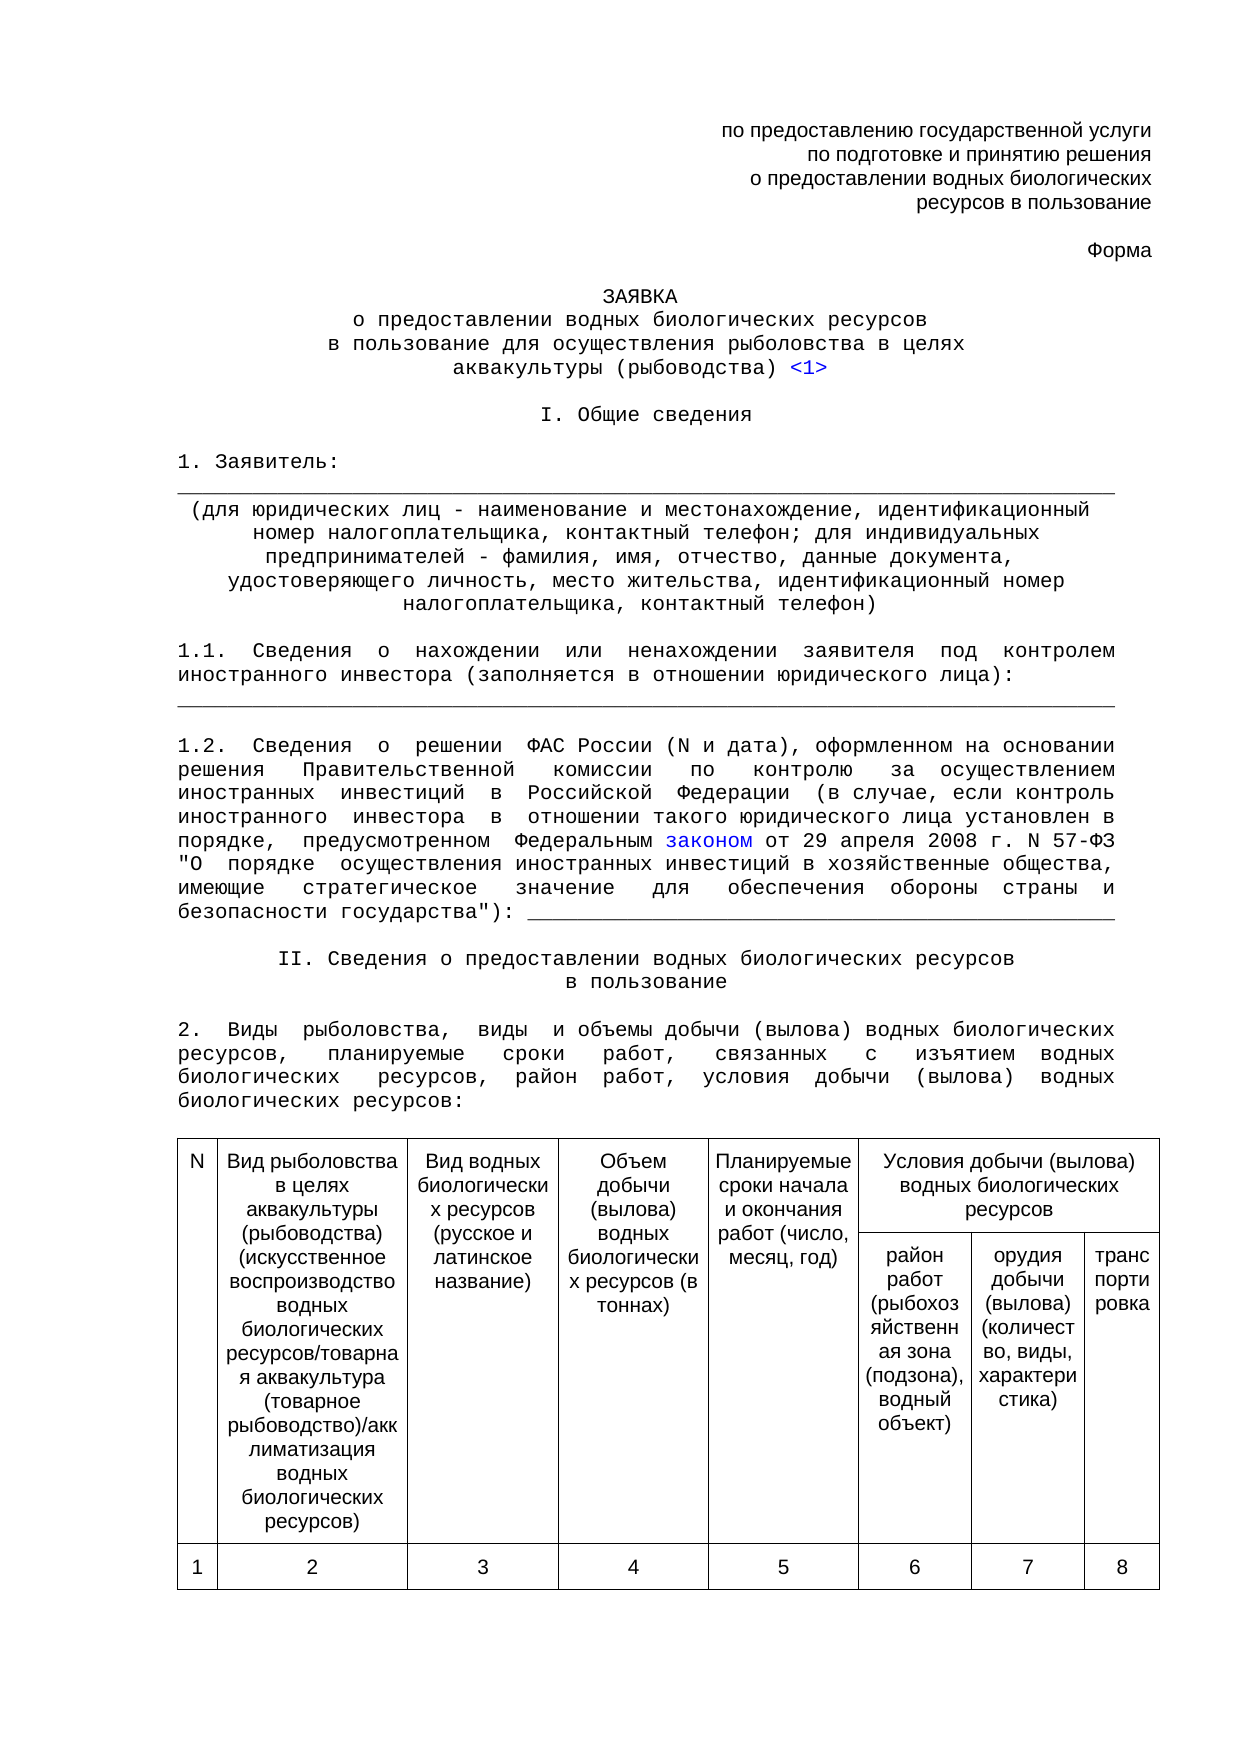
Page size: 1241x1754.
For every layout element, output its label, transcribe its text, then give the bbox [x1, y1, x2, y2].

text I. Общие сведения [177, 404, 1152, 428]
text II. Сведения о предоставлении водных биологических ресурсов [177, 948, 1152, 972]
text ___________________________________________________________________________ [177, 688, 1152, 711]
text имеющие стратегическое значение для обеспечения обороны страны и [177, 877, 1152, 901]
text порядке, предусмотренном Федеральным законом от 29 апреля 2008 г. N 57-ФЗ [177, 830, 1152, 853]
text иностранных инвестиций в Российской Федерации (в случае, если контроль [177, 782, 1152, 806]
text о предоставлении водных биологических ресурсов [177, 309, 1152, 333]
text ресурсов в пользование [177, 190, 1152, 214]
text иностранного инвестора (заполняется в отношении юридического лица): [177, 664, 1152, 688]
table_cell 4 [559, 1544, 708, 1589]
table_header Планируемые сроки начала и окончания работ (число, месяц, год) [709, 1139, 858, 1543]
text 1.1. Сведения о нахождении или ненахождении заявителя под контролем [177, 641, 1152, 664]
text (для юридических лиц - наименование и местонахождение, идентификационный [177, 499, 1152, 522]
table_cell район работ (рыбохозяйственная зона (подзона), водный объект) [859, 1233, 971, 1543]
text ЗАЯВКА [177, 286, 1152, 309]
table_cell орудия добычи (вылова) (количество, виды, характеристика) [972, 1233, 1084, 1543]
text по предоставлению государственной услуги [177, 118, 1152, 142]
text ___________________________________________________________________________ [177, 475, 1152, 499]
table_cell 1 [178, 1544, 217, 1589]
table_header Вид водных биологических ресурсов (русское и латинское название) [408, 1139, 558, 1543]
table_cell 7 [972, 1544, 1084, 1589]
text удостоверяющего личность, место жительства, идентификационный номер [177, 569, 1152, 593]
table_header Условия добычи (вылова) водных биологических ресурсов [859, 1139, 1159, 1232]
table_cell транспортировка [1085, 1233, 1159, 1543]
text Форма [177, 238, 1152, 262]
text иностранного инвестора в отношении такого юридического лица установлен в [177, 806, 1152, 830]
text предпринимателей - фамилия, имя, отчество, данные документа, [177, 546, 1152, 569]
text "О порядке осуществления иностранных инвестиций в хозяйственные общества, [177, 853, 1152, 877]
text номер налогоплательщика, контактный телефон; для индивидуальных [177, 522, 1152, 546]
text налогоплательщика, контактный телефон) [177, 593, 1152, 617]
text в пользование для осуществления рыболовства в целях [177, 333, 1152, 357]
text биологических ресурсов: [177, 1090, 1152, 1113]
text аквакультуры (рыбоводства) <1> [177, 357, 1152, 380]
table_header Вид рыболовства в целях аквакультуры (рыбоводства) (искусственное воспроизводство водных биологических ресурсов/товарная аквакультура (товарное рыбоводство)/акклиматизация водных биологических ресурсов) [218, 1139, 407, 1543]
text решения Правительственной комиссии по контролю за осуществлением [177, 759, 1152, 782]
table_cell 2 [218, 1544, 407, 1589]
table_cell 3 [408, 1544, 558, 1589]
text в пользование [177, 972, 1152, 995]
table_cell 8 [1085, 1544, 1159, 1589]
table_cell 6 [859, 1544, 971, 1589]
text 1. Заявитель: [177, 451, 1152, 475]
text безопасности государства"): _______________________________________________ [177, 901, 1152, 924]
text о предоставлении водных биологических [177, 166, 1152, 190]
text 2. Виды рыболовства, виды и объемы добычи (вылова) водных биологических [177, 1019, 1152, 1042]
text 1.2. Сведения о решении ФАС России (N и дата), оформленном на основании [177, 735, 1152, 759]
text ресурсов, планируемые сроки работ, связанных с изъятием водных [177, 1042, 1152, 1066]
table_header Объем добычи (вылова) водных биологических ресурсов (в тоннах) [559, 1139, 708, 1543]
table_header N [178, 1139, 217, 1543]
table_cell 5 [709, 1544, 858, 1589]
text по подготовке и принятию решения [177, 142, 1152, 166]
text биологических ресурсов, район работ, условия добычи (вылова) водных [177, 1066, 1152, 1090]
